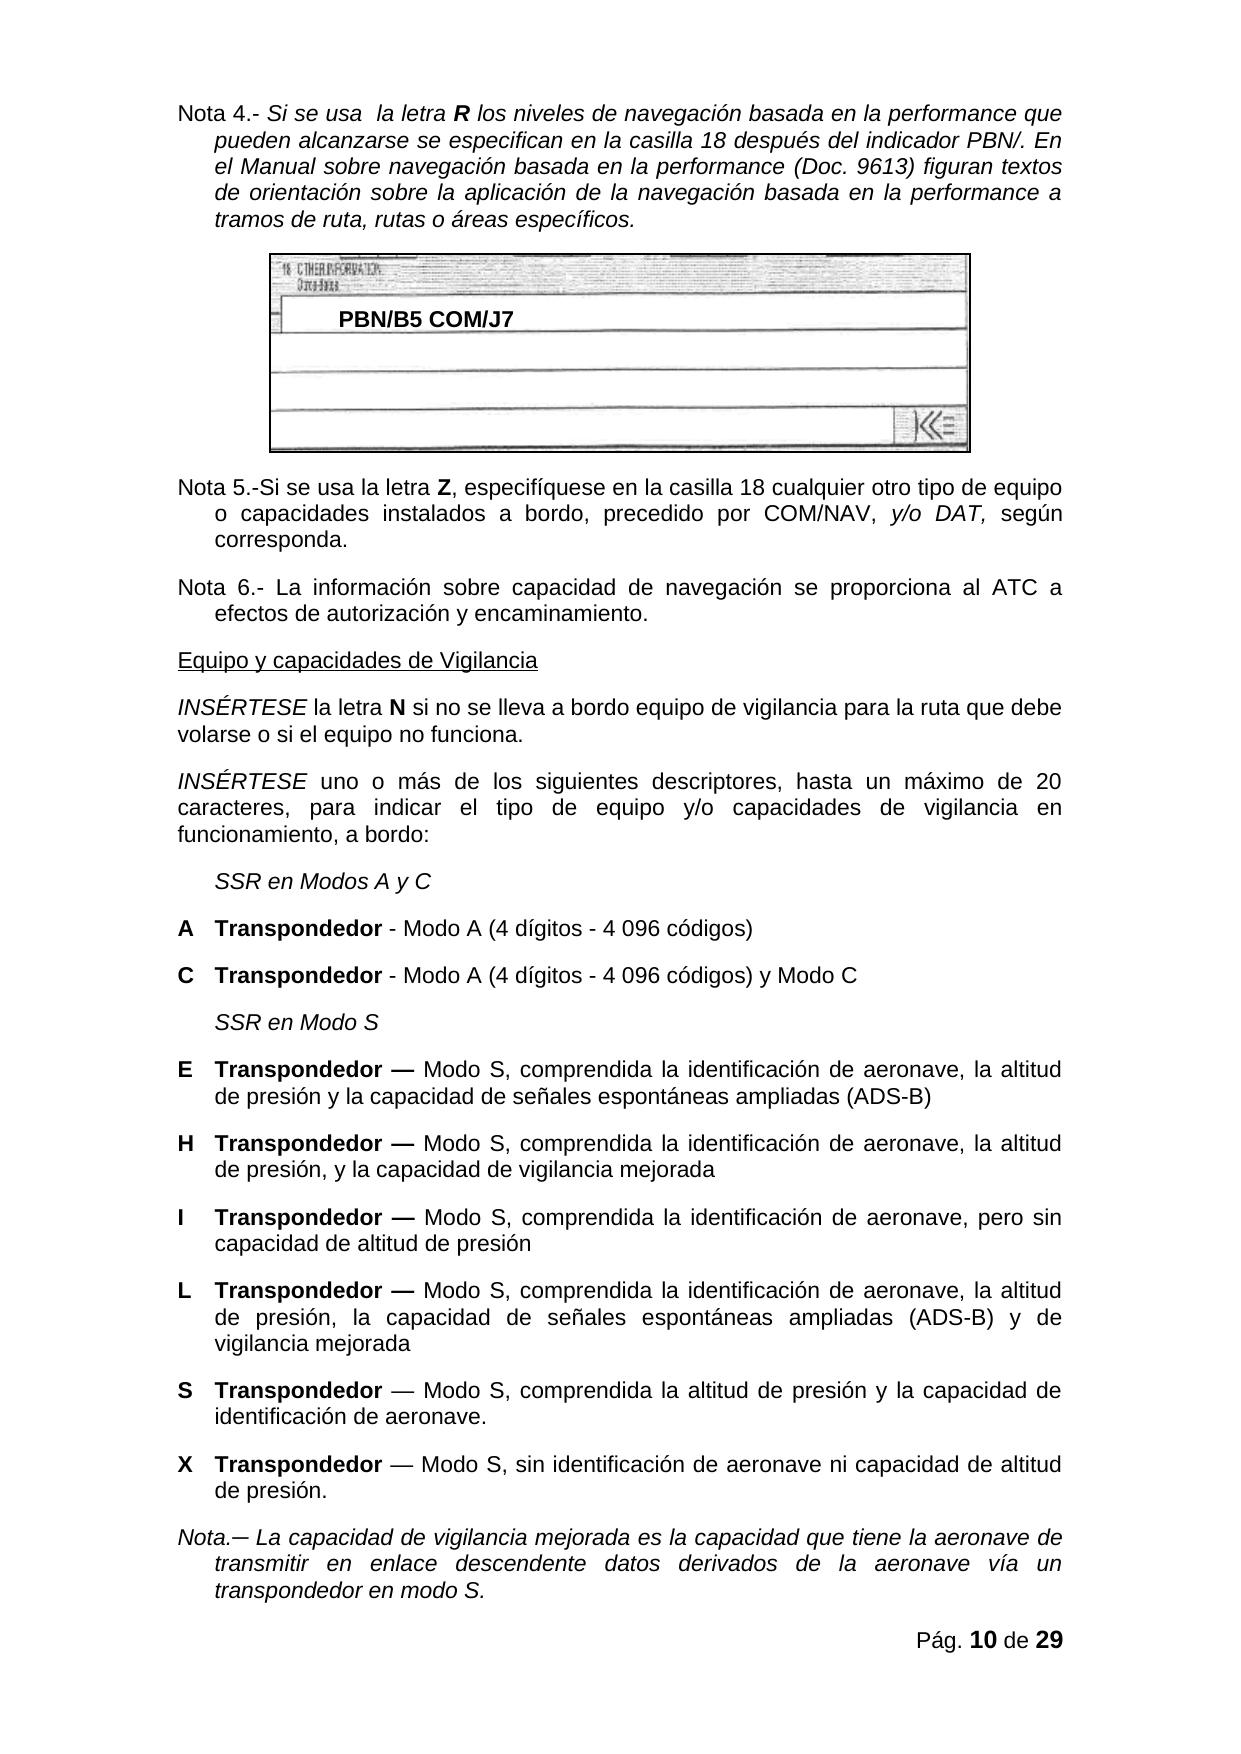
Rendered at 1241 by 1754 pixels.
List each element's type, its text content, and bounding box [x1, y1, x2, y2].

text X Transpondedor — Modo S, sin identificación de aeronave ni capacidad de altitud de presión. [177, 1451, 1063, 1503]
text C Transpondedor - Modo A (4 dígitos - 4 096 códigos) y Modo C [177, 962, 1063, 988]
text A Transpondedor - Modo A (4 dígitos - 4 096 códigos) [177, 915, 1063, 941]
text E Transpondedor — Modo S, comprendida la identificación de aeronave, la altitud de presión y la capacidad de señales espontáneas ampliadas (ADS-B) [177, 1056, 1063, 1109]
text Equipo y capacidades de Vigilancia [177, 647, 1063, 673]
text INSÉRTESE uno o más de los siguientes descriptores, hasta un máximo de 20 caracteres, para indicar el tipo de equipo y/o capacidades de vigilancia en funcionamiento, a bordo: [177, 768, 1063, 847]
text Nota 6.- La información sobre capacidad de navegación se proporciona al ATC a efectos de autorización y encaminamiento. [177, 573, 1063, 626]
text Nota 5.-Si se usa la letra Z, especifíquese en la casilla 18 cualquier otro tipo de equipo o capacidades instalados a bordo, precedido por COM/NAV, y/o DAT, según corresponda. [177, 474, 1063, 553]
picture [271, 255, 969, 451]
text H Transpondedor — Modo S, comprendida la identificación de aeronave, la altitud de presión, y la capacidad de vigilancia mejorada [177, 1130, 1063, 1183]
text SSR en Modos A y C [177, 868, 1063, 894]
text INSÉRTESE la letra N si no se lleva a bordo equipo de vigilancia para la ruta que debe volarse o si el equipo no funciona. [177, 694, 1063, 747]
text S Transpondedor — Modo S, comprendida la altitud de presión y la capacidad de identificación de aeronave. [177, 1377, 1063, 1430]
text Nota 4.- Si se usa la letra R los niveles de navegación basada en la performance que pueden alcanzarse se especifican en la casilla 18 después del indicador PBN/. En el Manual sobre navegación basada en la performance (Doc. 9613) figuran textos de orientación sobre la aplicación de la navegación basada en la performance a tramos de ruta, rutas o áreas específicos. [177, 100, 1063, 232]
text I Transpondedor — Modo S, comprendida la identificación de aeronave, pero sin capacidad de altitud de presión [177, 1203, 1063, 1256]
text L Transpondedor — Modo S, comprendida la identificación de aeronave, la altitud de presión, la capacidad de señales espontáneas ampliadas (ADS-B) y de vigilancia mejorada [177, 1277, 1063, 1356]
text Nota.─ La capacidad de vigilancia mejorada es la capacidad que tiene la aeronave de transmitir en enlace descendente datos derivados de la aeronave vía un transpondedor en modo S. [177, 1524, 1063, 1603]
text SSR en Modo S [214, 1009, 1063, 1036]
